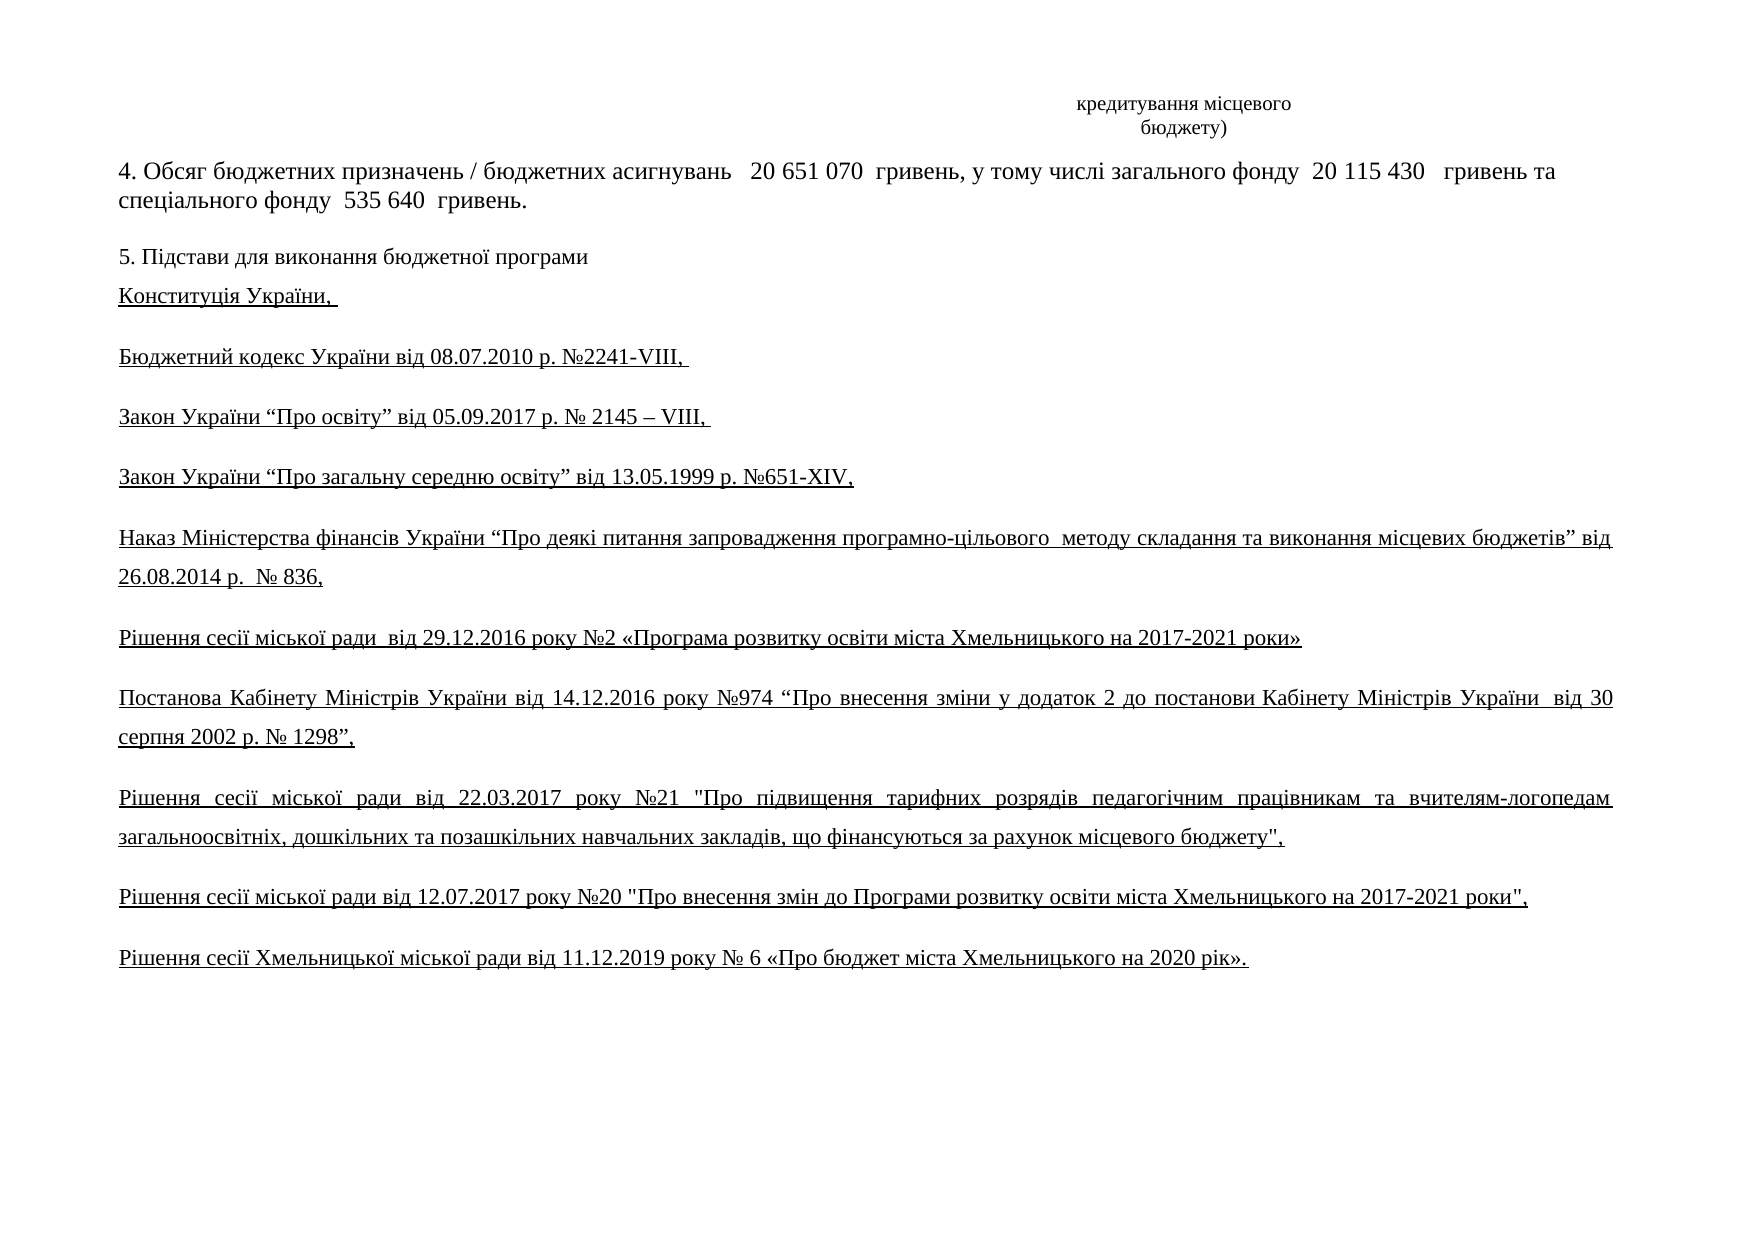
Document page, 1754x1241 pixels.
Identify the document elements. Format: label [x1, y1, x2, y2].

table_header [107, 74, 1624, 1125]
